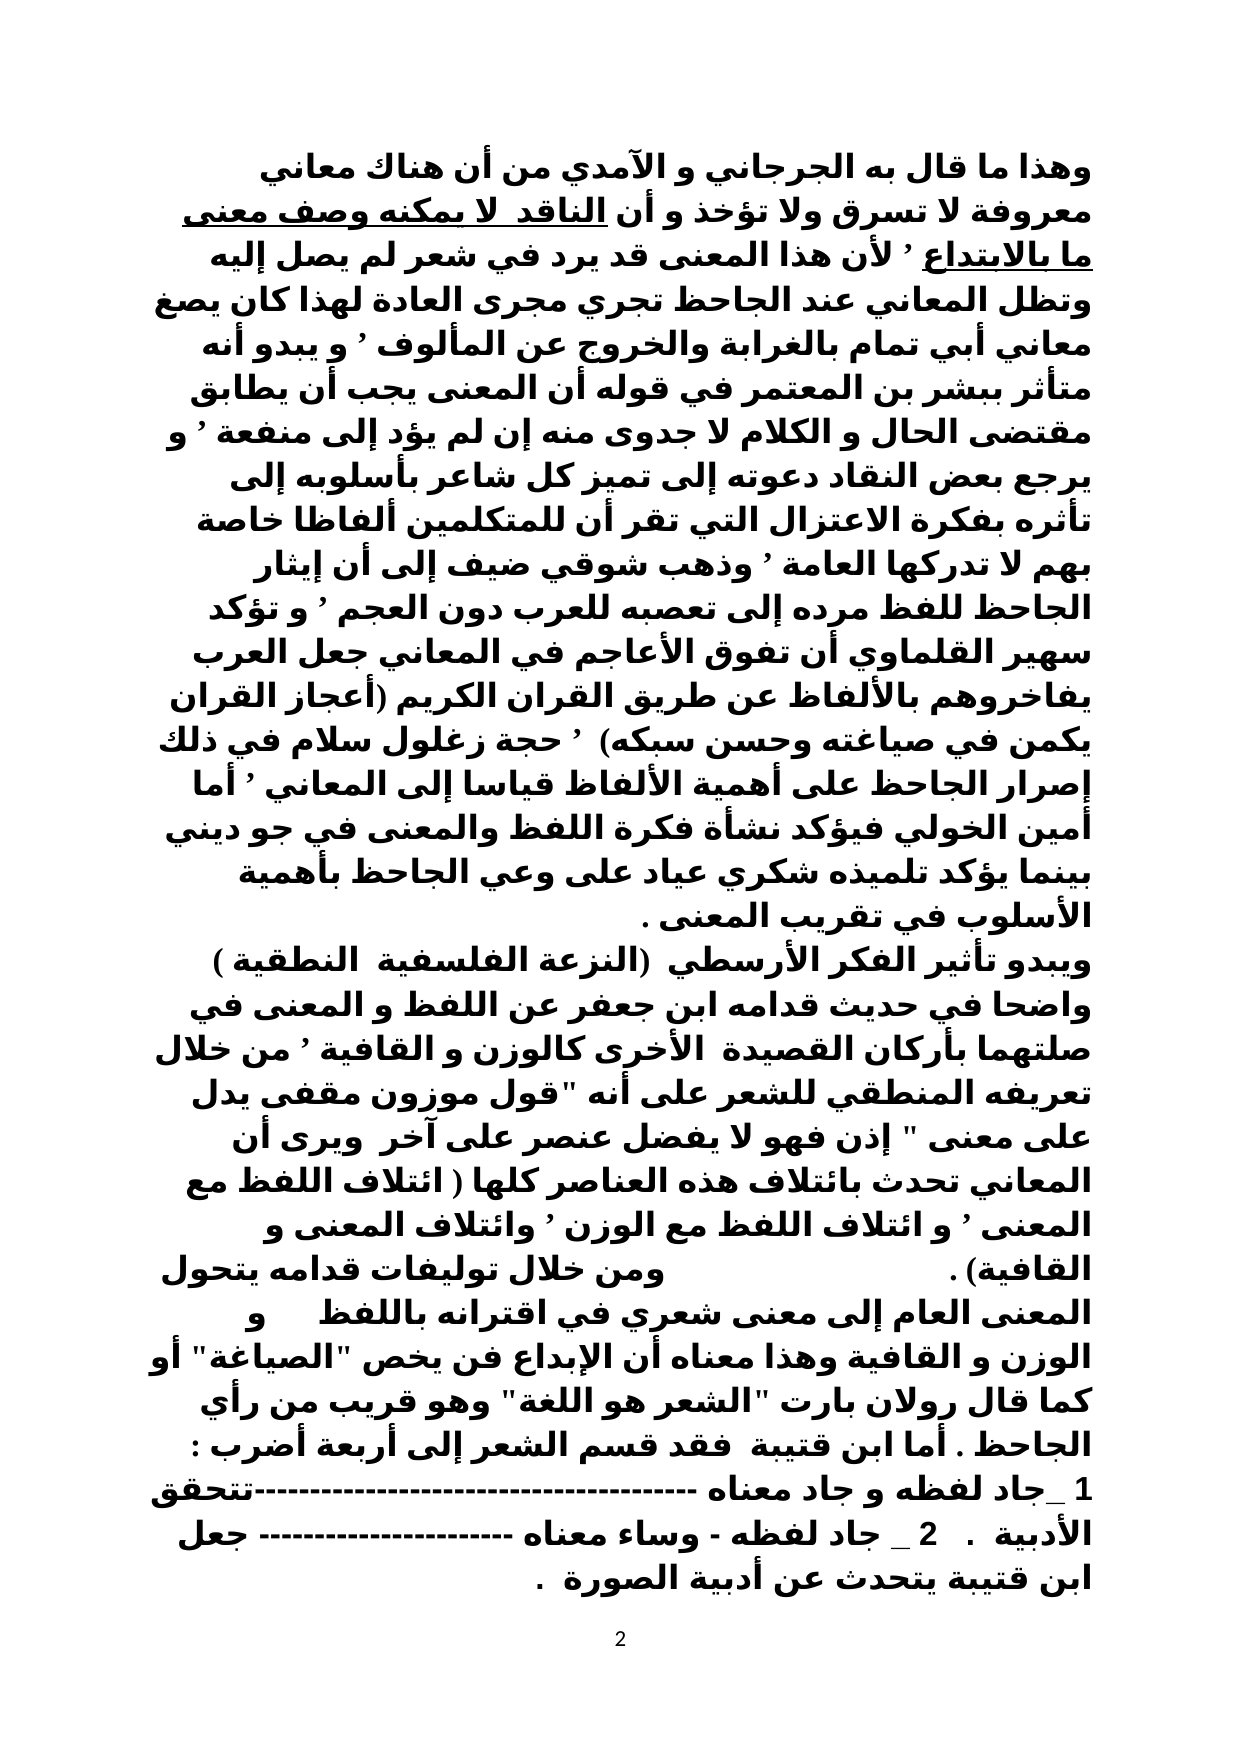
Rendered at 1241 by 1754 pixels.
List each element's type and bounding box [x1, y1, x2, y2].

text [148, 148, 1093, 1596]
